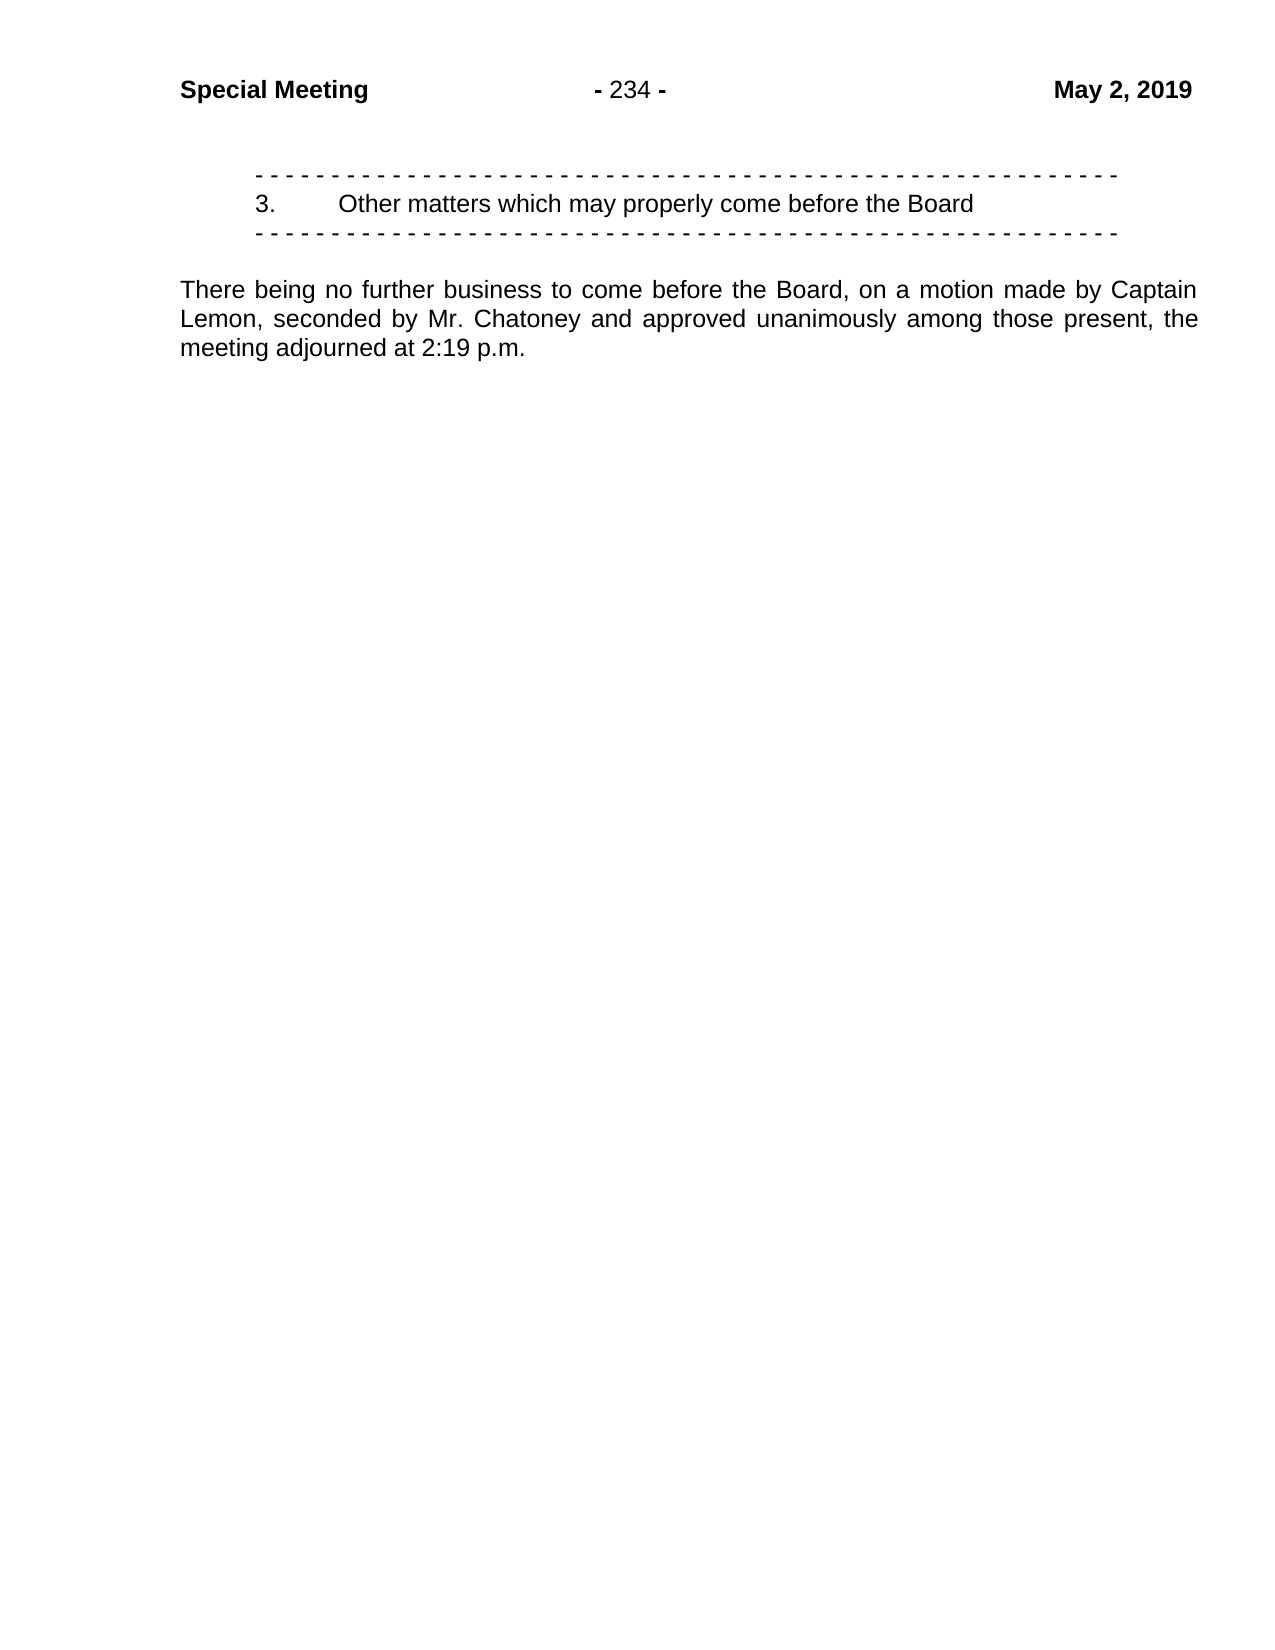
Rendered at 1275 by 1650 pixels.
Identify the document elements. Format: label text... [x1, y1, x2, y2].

text There being no further business to come before the Board, on a motion made by Captain Lemon, seconded by Mr. Chatoney and approved unanimously among those present, the meeting adjourned at 2:19 p.m. [180, 275, 1200, 362]
text - - - - - - - - - - - - - - - - - - - - - - - - - - - - - - - - - - - - - - - - - - - - - - - - - - - - - - - - - [180, 218, 1200, 247]
text - - - - - - - - - - - - - - - - - - - - - - - - - - - - - - - - - - - - - - - - - - - - - - - - - - - - - - - - - [180, 160, 1192, 189]
text 3. Other matters which may properly come before the Board [255, 189, 1125, 218]
